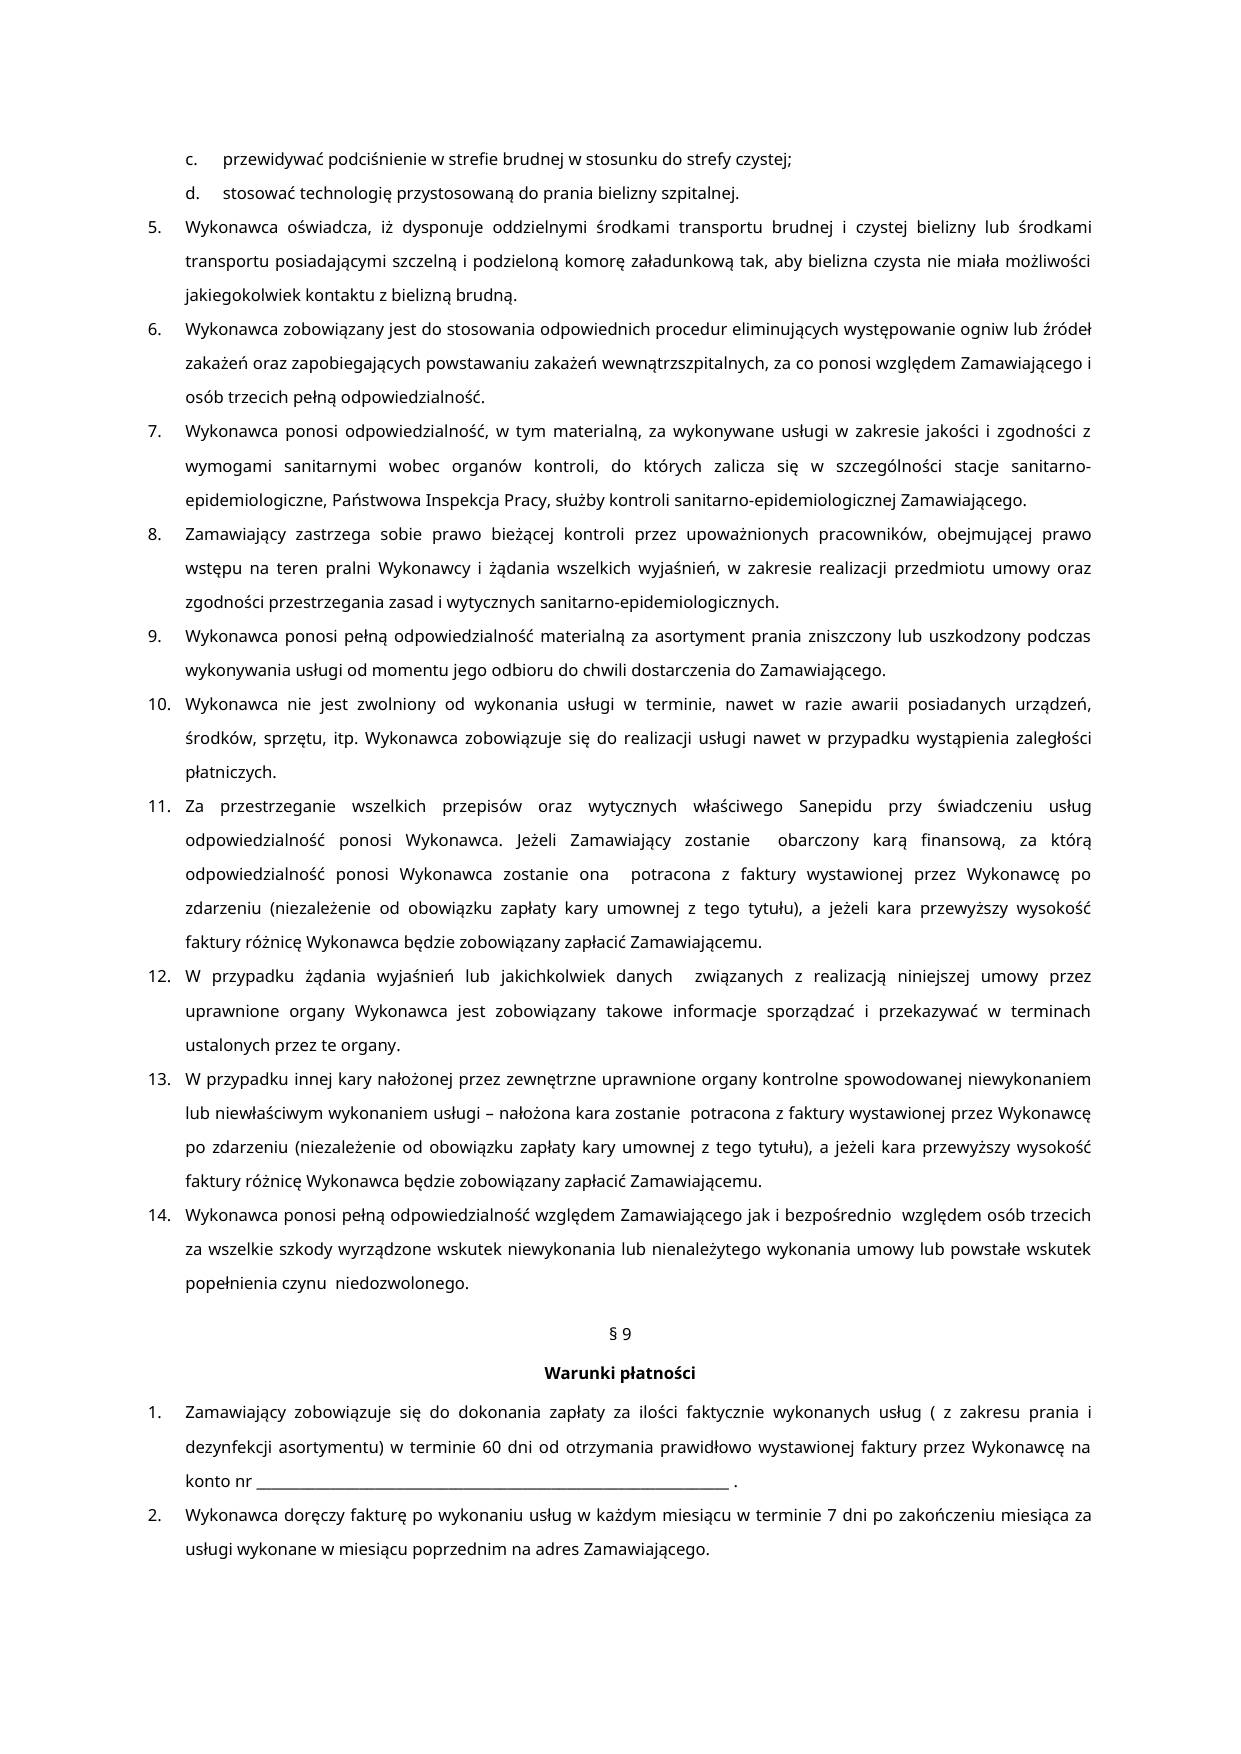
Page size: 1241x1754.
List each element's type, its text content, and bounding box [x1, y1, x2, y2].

list stosować technologię przystosowaną do prania bielizny szpitalnej. [185, 182, 1093, 204]
list Wykonawca zobowiązany jest do stosowania odpowiednich procedur eliminujących występowanie ogniw lub źródeł zakażeń oraz zapobiegających powstawaniu zakażeń wewnątrzszpitalnych, za co ponosi względem Zamawiającego i osób trzecich pełną odpowiedzialność. [148, 318, 1093, 409]
list Za przestrzeganie wszelkich przepisów oraz wytycznych właściwego Sanepidu przy świadczeniu usług odpowiedzialność ponosi Wykonawca. Jeżeli Zamawiający zostanie obarczony karą finansową, za którą odpowiedzialność ponosi Wykonawca zostanie ona potracona z faktury wystawionej przez Wykonawcę po zdarzeniu (niezależenie od obowiązku zapłaty kary umownej z tego tytułu), a jeżeli kara przewyższy wysokość faktury różnicę Wykonawca będzie zobowiązany zapłacić Zamawiającemu. [148, 795, 1093, 954]
list W przypadku innej kary nałożonej przez zewnętrzne uprawnione organy kontrolne spowodowanej niewykonaniem lub niewłaściwym wykonaniem usługi – nałożona kara zostanie potracona z faktury wystawionej przez Wykonawcę po zdarzeniu (niezależenie od obowiązku zapłaty kary umownej z tego tytułu), a jeżeli kara przewyższy wysokość faktury różnicę Wykonawca będzie zobowiązany zapłacić Zamawiającemu. [148, 1067, 1093, 1192]
text § 9 [148, 1322, 1093, 1345]
list przewidywać podciśnienie w strefie brudnej w stosunku do strefy czystej; [185, 148, 1093, 170]
list Wykonawca doręczy fakturę po wykonaniu usług w każdym miesiącu w terminie 7 dni po zakończeniu miesiąca za usługi wykonane w miesiącu poprzednim na adres Zamawiającego. [148, 1503, 1093, 1560]
list Zamawiający zobowiązuje się do dokonania zapłaty za ilości faktycznie wykonanych usług ( z zakresu prania i dezynfekcji asortymentu) w terminie 60 dni od otrzymania prawidłowo wystawionej faktury przez Wykonawcę na konto nr ________________________________________________________________ . [148, 1401, 1093, 1492]
list Wykonawca ponosi pełną odpowiedzialność względem Zamawiającego jak i bezpośrednio względem osób trzecich za wszelkie szkody wyrządzone wskutek niewykonania lub nienależytego wykonania umowy lub powstałe wskutek popełnienia czynu niedozwolonego. [148, 1203, 1093, 1294]
list Wykonawca ponosi pełną odpowiedzialność materialną za asortyment prania zniszczony lub uszkodzony podczas wykonywania usługi od momentu jego odbioru do chwili dostarczenia do Zamawiającego. [148, 624, 1093, 681]
list Wykonawca oświadcza, iż dysponuje oddzielnymi środkami transportu brudnej i czystej bielizny lub środkami transportu posiadającymi szczelną i podzieloną komorę załadunkową tak, aby bielizna czysta nie miała możliwości jakiegokolwiek kontaktu z bielizną brudną. [148, 216, 1093, 307]
list Zamawiający zastrzega sobie prawo bieżącej kontroli przez upoważnionych pracowników, obejmującej prawo wstępu na teren pralni Wykonawcy i żądania wszelkich wyjaśnień, w zakresie realizacji przedmiotu umowy oraz zgodności przestrzegania zasad i wytycznych sanitarno-epidemiologicznych. [148, 522, 1093, 613]
list Wykonawca nie jest zwolniony od wykonania usługi w terminie, nawet w razie awarii posiadanych urządzeń, środków, sprzętu, itp. Wykonawca zobowiązuje się do realizacji usługi nawet w przypadku wystąpienia zaległości płatniczych. [148, 693, 1093, 783]
list Wykonawca ponosi odpowiedzialność, w tym materialną, za wykonywane usługi w zakresie jakości i zgodności z wymogami sanitarnymi wobec organów kontroli, do których zalicza się w szczególności stacje sanitarno-epidemiologiczne, Państwowa Inspekcja Pracy, służby kontroli sanitarno-epidemiologicznej Zamawiającego. [148, 420, 1093, 511]
list W przypadku żądania wyjaśnień lub jakichkolwiek danych związanych z realizacją niniejszej umowy przez uprawnione organy Wykonawca jest zobowiązany takowe informacje sporządzać i przekazywać w terminach ustalonych przez te organy. [148, 965, 1093, 1056]
text Warunki płatności [148, 1362, 1093, 1384]
